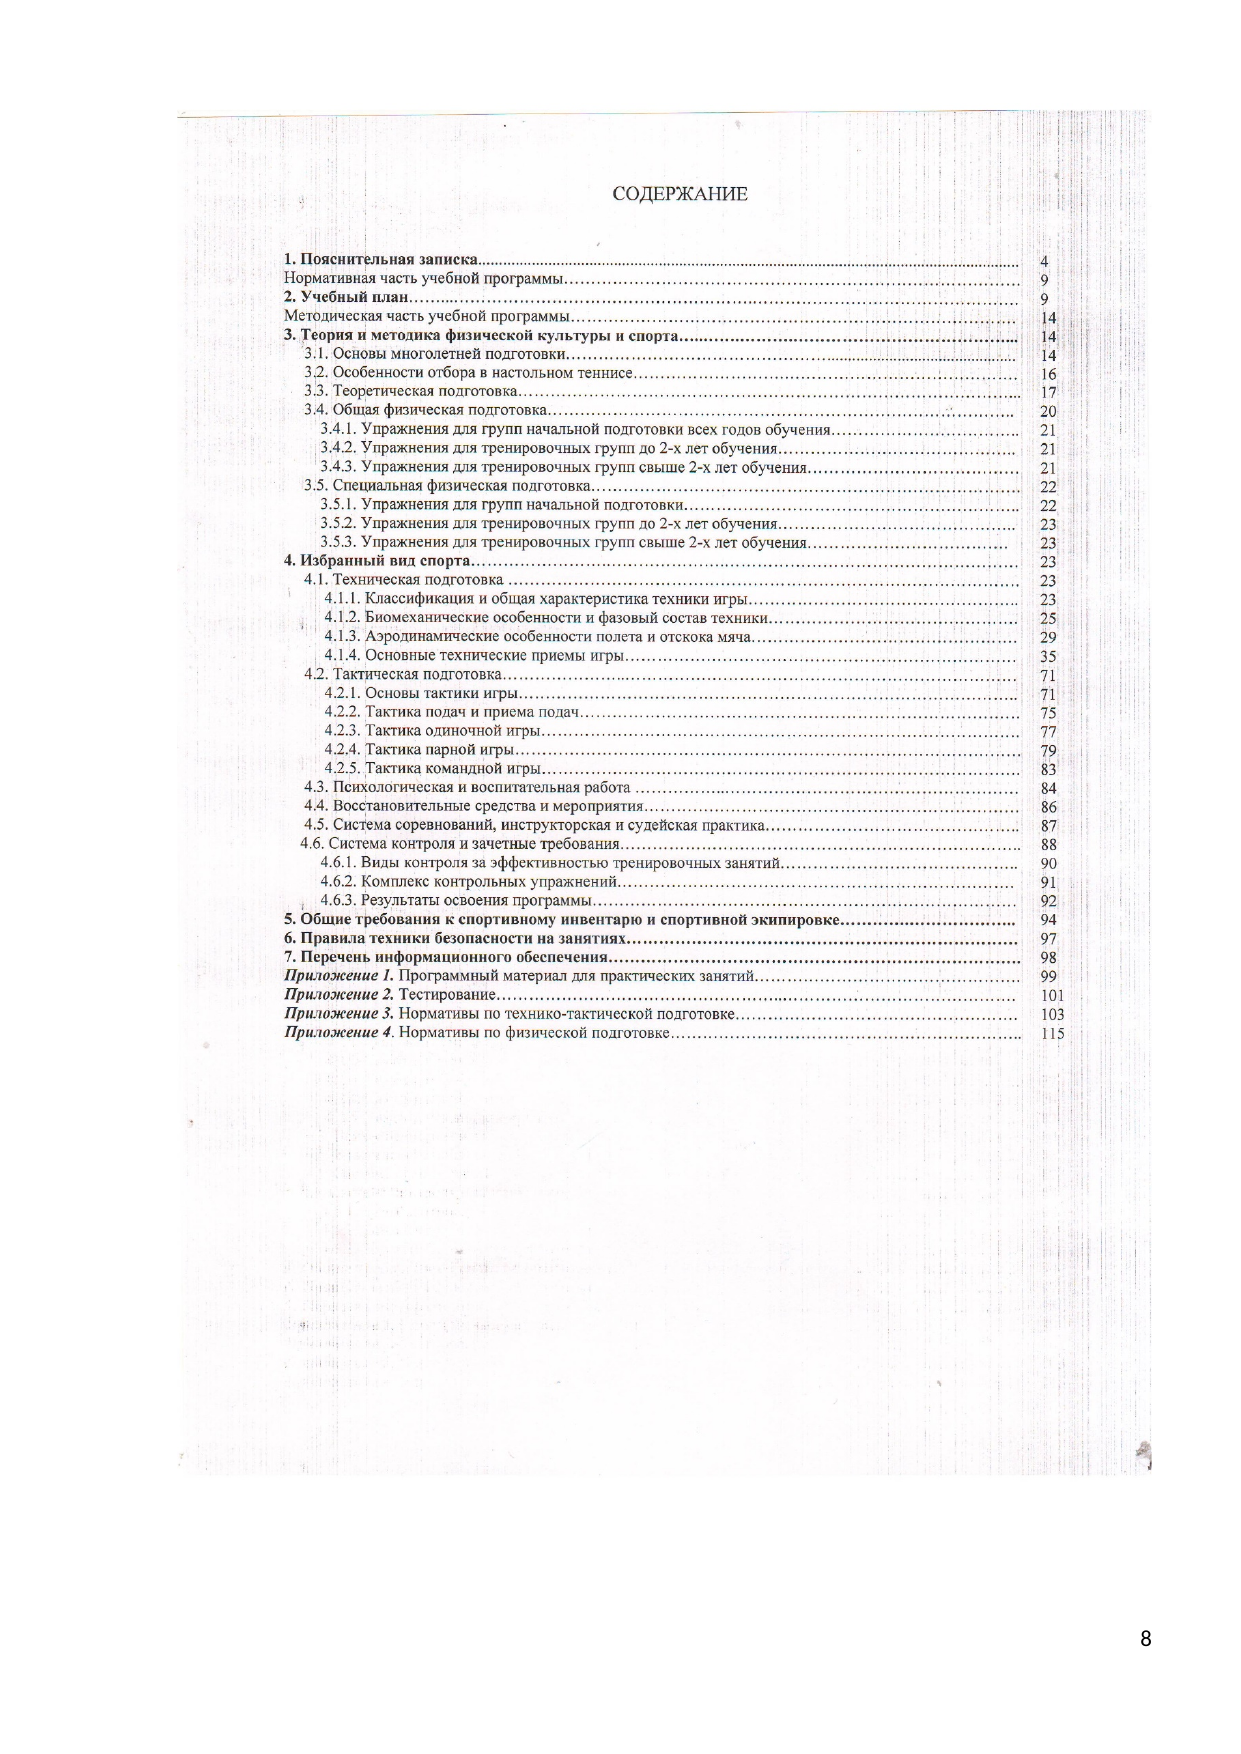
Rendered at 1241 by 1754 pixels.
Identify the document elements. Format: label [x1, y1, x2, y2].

picture [177, 103, 1152, 1482]
